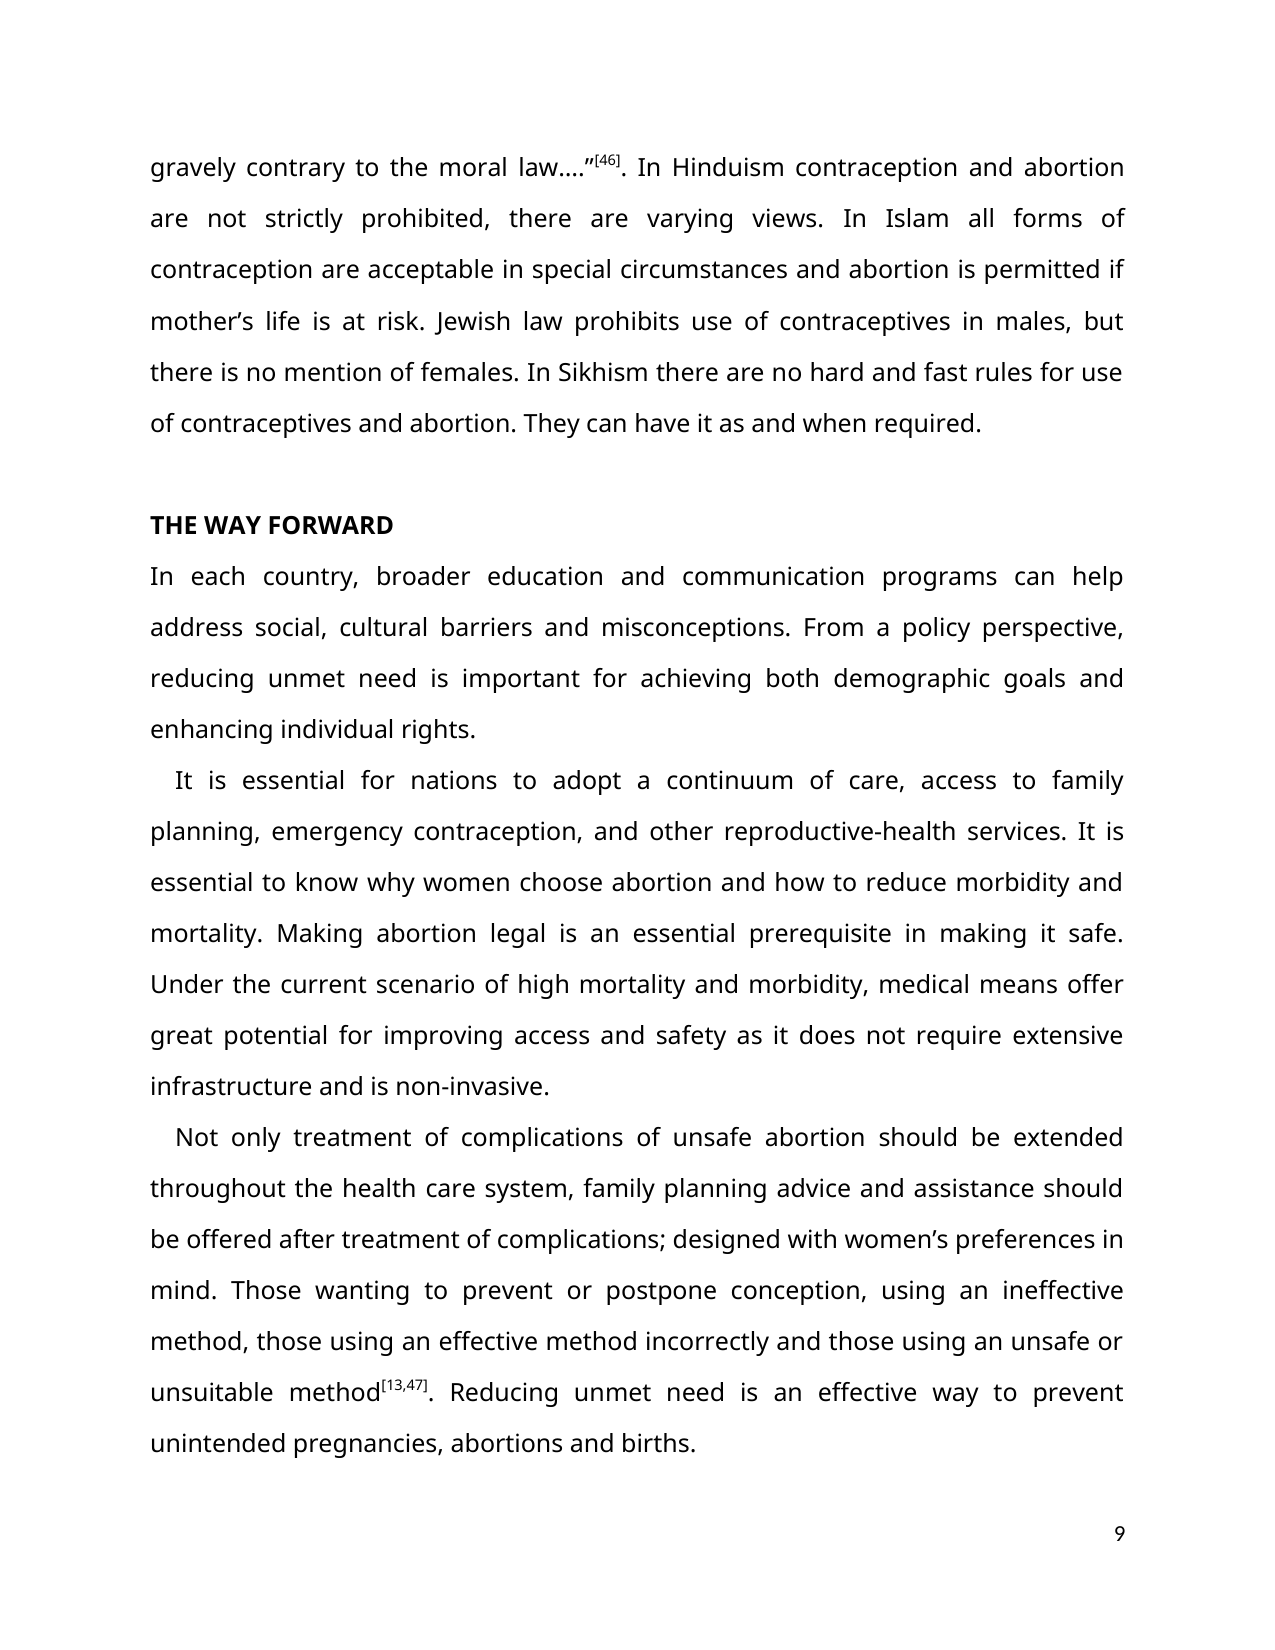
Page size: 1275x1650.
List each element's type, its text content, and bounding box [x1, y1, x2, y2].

text It is essential for nations to adopt a continuum of care, access to family planning, emergency contraception, and other reproductive-health services. It is essential to know why women choose abortion and how to reduce morbidity and mortality. Making abortion legal is an essential prerequisite in making it safe. Under the current scenario of high mortality and morbidity, medical means offer great potential for improving access and safety as it does not require extensive infrastructure and is non-invasive. [150, 762, 1125, 1103]
text Not only treatment of complications of unsafe abortion should be extended throughout the health care system, family planning advice and assistance should be offered after treatment of complications; designed with women’s preferences in mind. Those wanting to prevent or postpone conception, using an ineffective method, those using an effective method incorrectly and those using an unsafe or unsuitable method[13,47]. Reducing unmet need is an effective way to prevent unintended pregnancies, abortions and births. [150, 1120, 1125, 1460]
text THE WAY FORWARD [150, 507, 1125, 541]
text In each country, broader education and communication programs can help address social, cultural barriers and misconceptions. From a policy perspective, reducing unmet need is important for achieving both demographic goals and enhancing individual rights. [150, 558, 1125, 746]
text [150, 150, 1125, 439]
